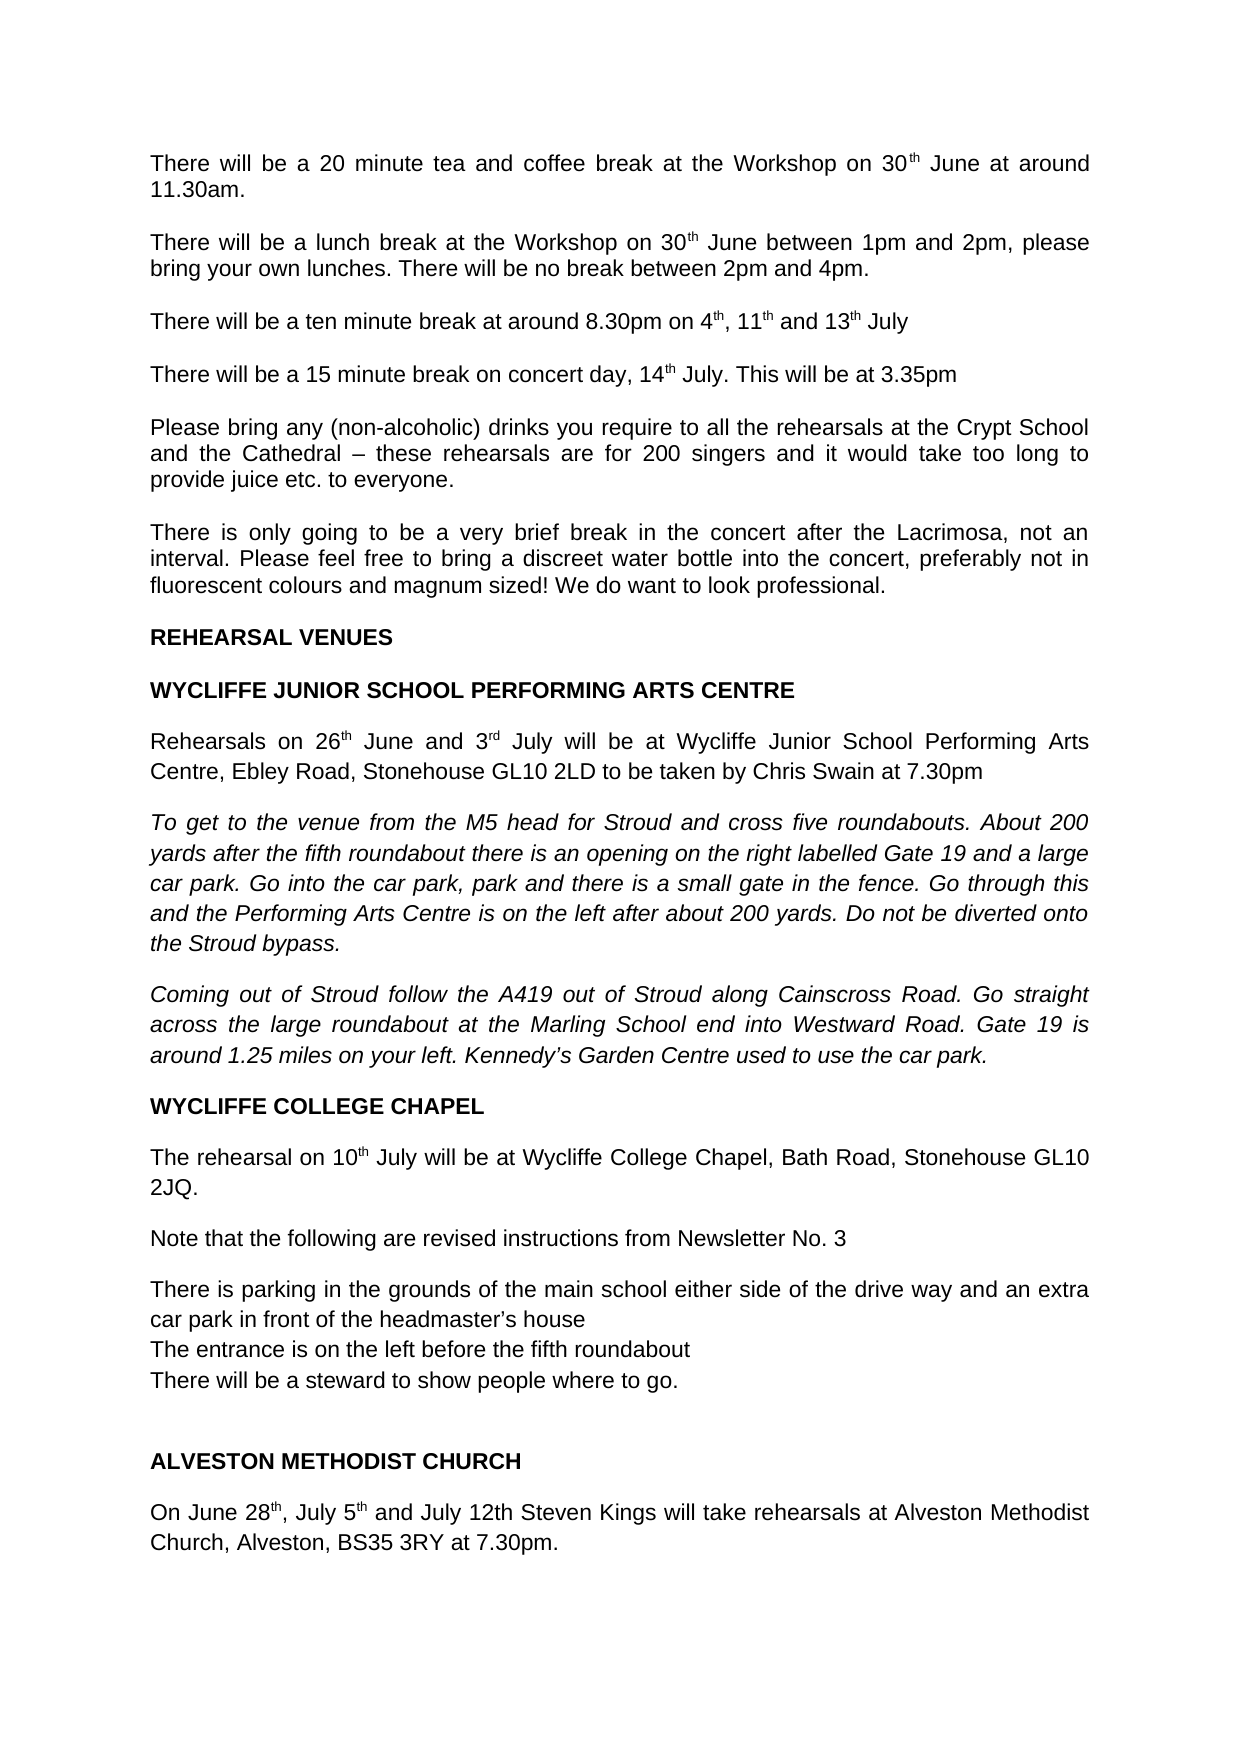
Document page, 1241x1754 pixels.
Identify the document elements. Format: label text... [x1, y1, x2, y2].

text Rehearsals on 26th June and 3rd July will be at Wycliffe Junior School Performing Arts Centre, Ebley Road, Stonehouse GL10 2LD to be taken by Chris Swain at 7.30pm [150, 728, 1090, 785]
text The rehearsal on 10th July will be at Wycliffe College Chapel, Bath Road, Stonehouse GL10 2JQ. [150, 1144, 1090, 1200]
text There will be a lunch break at the Workshop on 30th June between 1pm and 2pm, please bring your own lunches. There will be no break between 2pm and 4pm. [150, 229, 1090, 282]
text Note that the following are revised instructions from Newsletter No. 3 [150, 1225, 1090, 1251]
text There will be a 15 minute break on concert day, 14th July. This will be at 3.35pm [150, 361, 1090, 387]
text Coming out of Stroud follow the A419 out of Stroud along Cainscross Road. Go straight across the large roundabout at the Marling School end into Westward Road. Gate 19 is around 1.25 miles on your left. Kennedy’s Garden Centre used to use the car park. [150, 981, 1090, 1068]
text There is parking in the grounds of the main school either side of the drive way and an extra car park in front of the headmaster’s house [150, 1276, 1090, 1333]
text ALVESTON METHODIST CHURCH [150, 1448, 1090, 1474]
text To get to the venue from the M5 head for Stroud and cross five roundabouts. About 200 yards after the fifth roundabout there is an opening on the right labelled Gate 19 and a large car park. Go into the car park, park and there is a small gate in the fence. Go through this and the Performing Arts Centre is on the left after about 200 yards. Do not be diverted onto the Stroud bypass. [150, 809, 1090, 957]
text REHEARSAL VENUES [150, 624, 1090, 651]
text The entrance is on the left before the fifth roundabout [150, 1336, 1090, 1363]
text There will be a 20 minute tea and coffee break at the Workshop on 30th June at around 11.30am. [150, 150, 1090, 203]
text WYCLIFFE COLLEGE CHAPEL [150, 1093, 1090, 1119]
text WYCLIFFE JUNIOR SCHOOL PERFORMING ARTS CENTRE [150, 677, 1090, 703]
text On June 28th, July 5th and July 12th Steven Kings will take rehearsals at Alveston Methodist Church, Alveston, BS35 3RY at 7.30pm. [150, 1499, 1090, 1556]
text There will be a ten minute break at around 8.30pm on 4th, 11th and 13th July [150, 308, 1090, 334]
text There will be a steward to show people where to go. [150, 1367, 1090, 1393]
text Please bring any (non-alcoholic) drinks you require to all the rehearsals at the Crypt School and the Cathedral – these rehearsals are for 200 singers and it would take too long to provide juice etc. to everyone. [150, 413, 1090, 493]
text There is only going to be a very brief break in the concert after the Lacrimosa, not an interval. Please feel free to bring a discreet water bottle into the concert, preferably not in fluorescent colours and magnum sized! We do want to look professional. [150, 519, 1090, 598]
